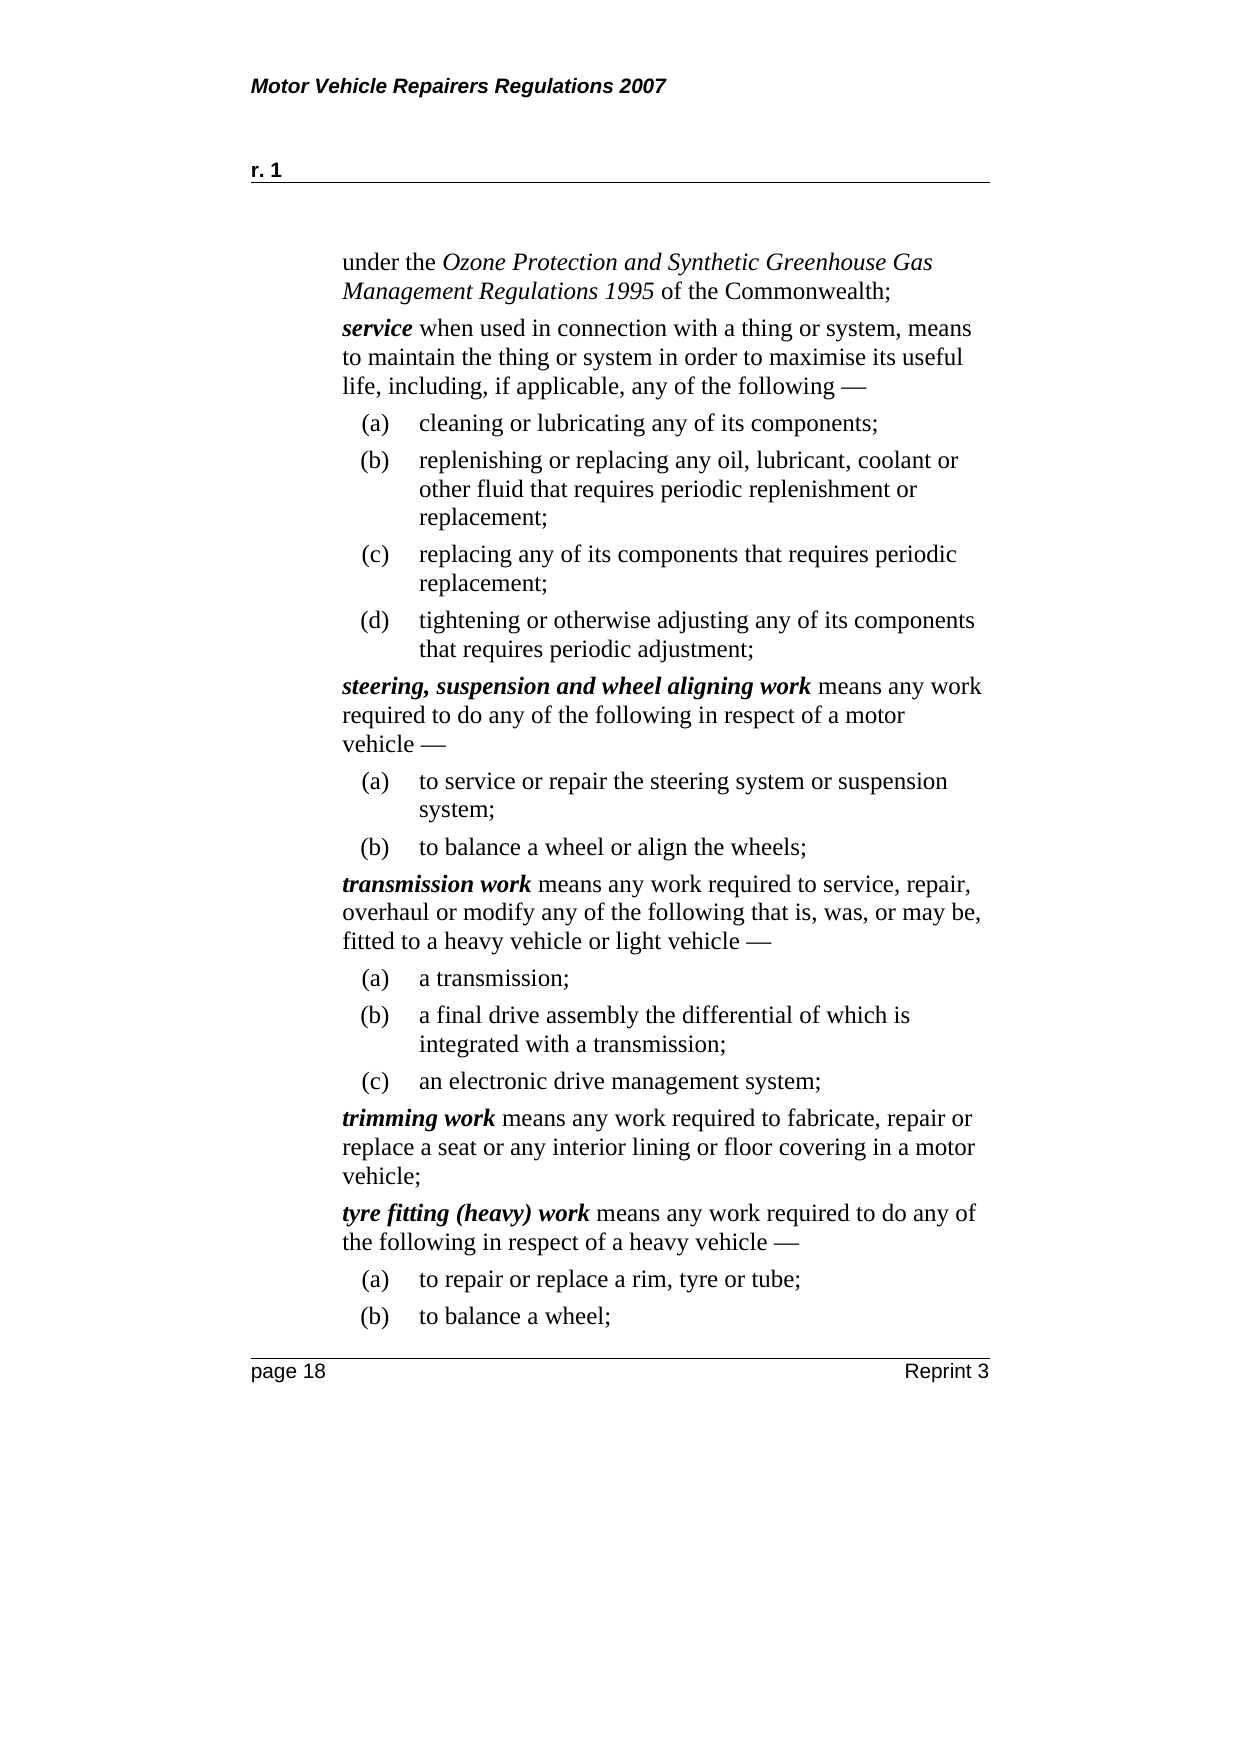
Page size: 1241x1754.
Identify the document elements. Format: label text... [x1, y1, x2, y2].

text service when used in connection with a thing or system, means to maintain the thing or system in order to maximise its useful life, including, if applicable, any of the following — [251, 313, 990, 399]
text (a) a transmission; [251, 963, 990, 992]
text (c) replacing any of its components that requires periodic replacement; [251, 539, 990, 597]
text transmission work means any work required to service, repair, overhaul or modify any of the following that is, was, or may be, fitted to a heavy vehicle or light vehicle — [251, 869, 990, 955]
text (b) to balance a wheel; [251, 1301, 990, 1329]
text (a) to service or repair the steering system or suspension system; [251, 766, 990, 823]
text (a) cleaning or lubricating any of its components; [251, 408, 990, 437]
text (b) to balance a wheel or align the wheels; [251, 832, 990, 860]
text trimming work means any work required to fabricate, repair or replace a seat or any interior lining or floor covering in a motor vehicle; [251, 1103, 990, 1189]
text (c) an electronic drive management system; [251, 1066, 990, 1095]
text (b) a final drive assembly the differential of which is integrated with a transmission; [251, 1000, 990, 1058]
text steering, suspension and wheel aligning work means any work required to do any of the following in respect of a motor vehicle — [251, 671, 990, 757]
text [251, 1264, 990, 1292]
text (b) replenishing or replacing any oil, lubricant, coolant or other fluid that requires periodic replenishment or replacement; [251, 445, 990, 531]
text tyre fitting (heavy) work means any work required to do any of the following in respect of a heavy vehicle — [251, 1198, 990, 1255]
text (d) tightening or otherwise adjusting any of its components that requires periodic adjustment; [251, 605, 990, 663]
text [251, 247, 990, 305]
